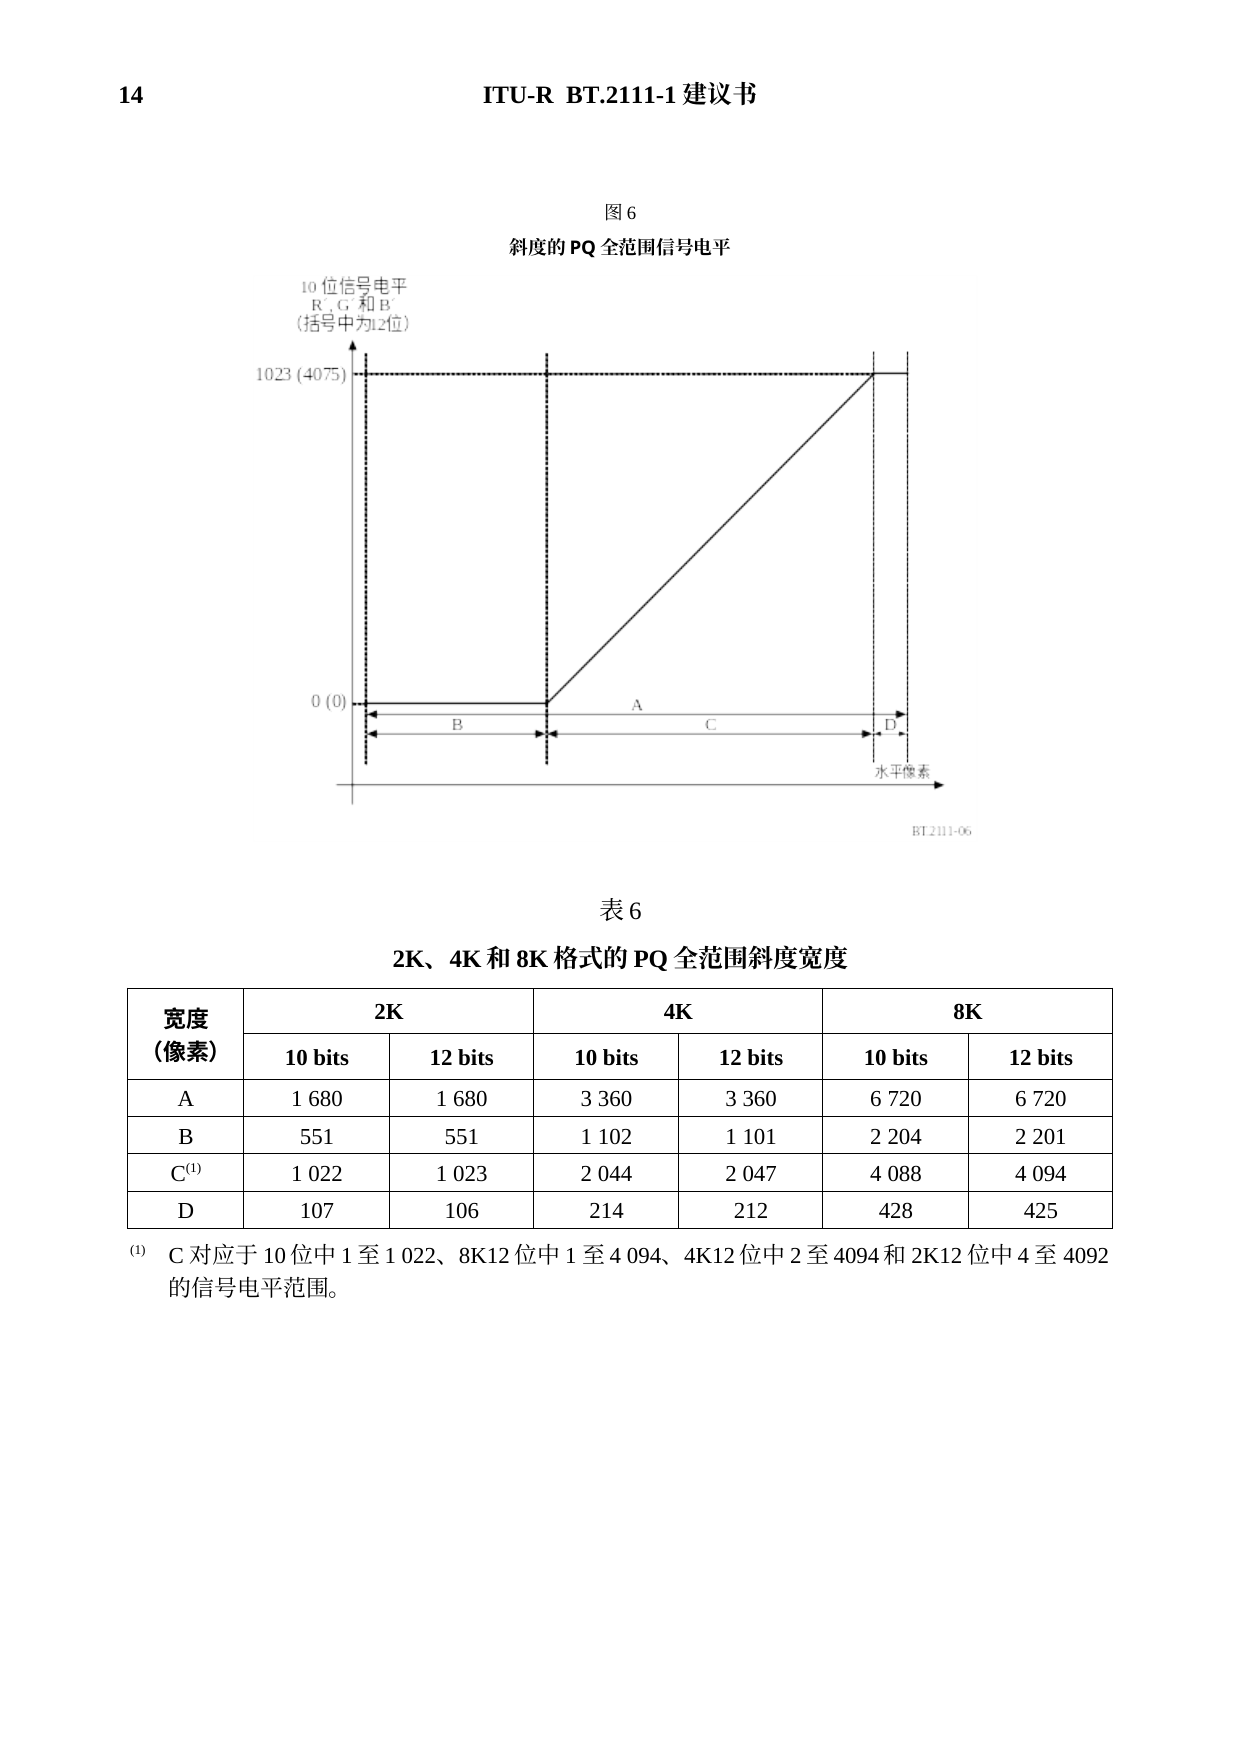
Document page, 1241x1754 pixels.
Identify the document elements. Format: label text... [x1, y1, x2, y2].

table_cell 4 094 [969, 1154, 1112, 1191]
table_cell D [128, 1192, 243, 1228]
table_cell 1 022 [244, 1154, 389, 1191]
table_cell 425 [969, 1192, 1112, 1228]
table_cell 3 360 [679, 1080, 822, 1116]
table_cell 2 047 [679, 1154, 822, 1191]
table_cell B [128, 1117, 243, 1153]
table_cell 2 201 [969, 1117, 1112, 1153]
table_cell 1 102 [534, 1117, 678, 1153]
table_cell 2 204 [823, 1117, 968, 1153]
table_cell A [128, 1080, 243, 1116]
table_cell 12 bits [390, 1034, 533, 1079]
table_header 8K [823, 989, 1112, 1033]
table_cell 1 023 [390, 1154, 533, 1191]
table_cell 6 720 [969, 1080, 1112, 1116]
table_header 4K [534, 989, 822, 1033]
table_cell 551 [390, 1117, 533, 1153]
table_cell 3 360 [534, 1080, 678, 1116]
title 2K、4K和8K格式的PQ全范围斜度宽度 [118, 939, 1122, 975]
table_cell 106 [390, 1192, 533, 1228]
table_cell (1) C 对应于10位中1至1 022、8K12位中1 至4 094、4K12位中2至4094和2K12位中4 至 4092 的信号电平范围。 [128, 1229, 1113, 1303]
table_cell 212 [679, 1192, 822, 1228]
table_cell 107 [244, 1192, 389, 1228]
table_cell 551 [244, 1117, 389, 1153]
table_cell 1 680 [390, 1080, 533, 1116]
table_cell 12 bits [679, 1034, 822, 1079]
table_cell 428 [823, 1192, 968, 1228]
table_cell 12 bits [969, 1034, 1112, 1079]
table_cell 1 680 [244, 1080, 389, 1116]
table_cell 4 088 [823, 1154, 968, 1191]
table_cell 10 bits [534, 1034, 678, 1079]
table_header 宽度 （像素） [128, 989, 243, 1079]
table_cell 2 044 [534, 1154, 678, 1191]
table_header 2K [244, 989, 533, 1033]
table_cell 214 [534, 1192, 678, 1228]
title 斜度的PQ全范围信号电平 [118, 233, 1122, 260]
table_cell 1 101 [679, 1117, 822, 1153]
text 图6 [118, 198, 1122, 225]
table_cell 6 720 [823, 1080, 968, 1116]
table_cell 10 bits [244, 1034, 389, 1079]
table_cell C(1) [128, 1154, 243, 1191]
table_cell 10 bits [823, 1034, 968, 1079]
text 表6 [118, 891, 1122, 926]
